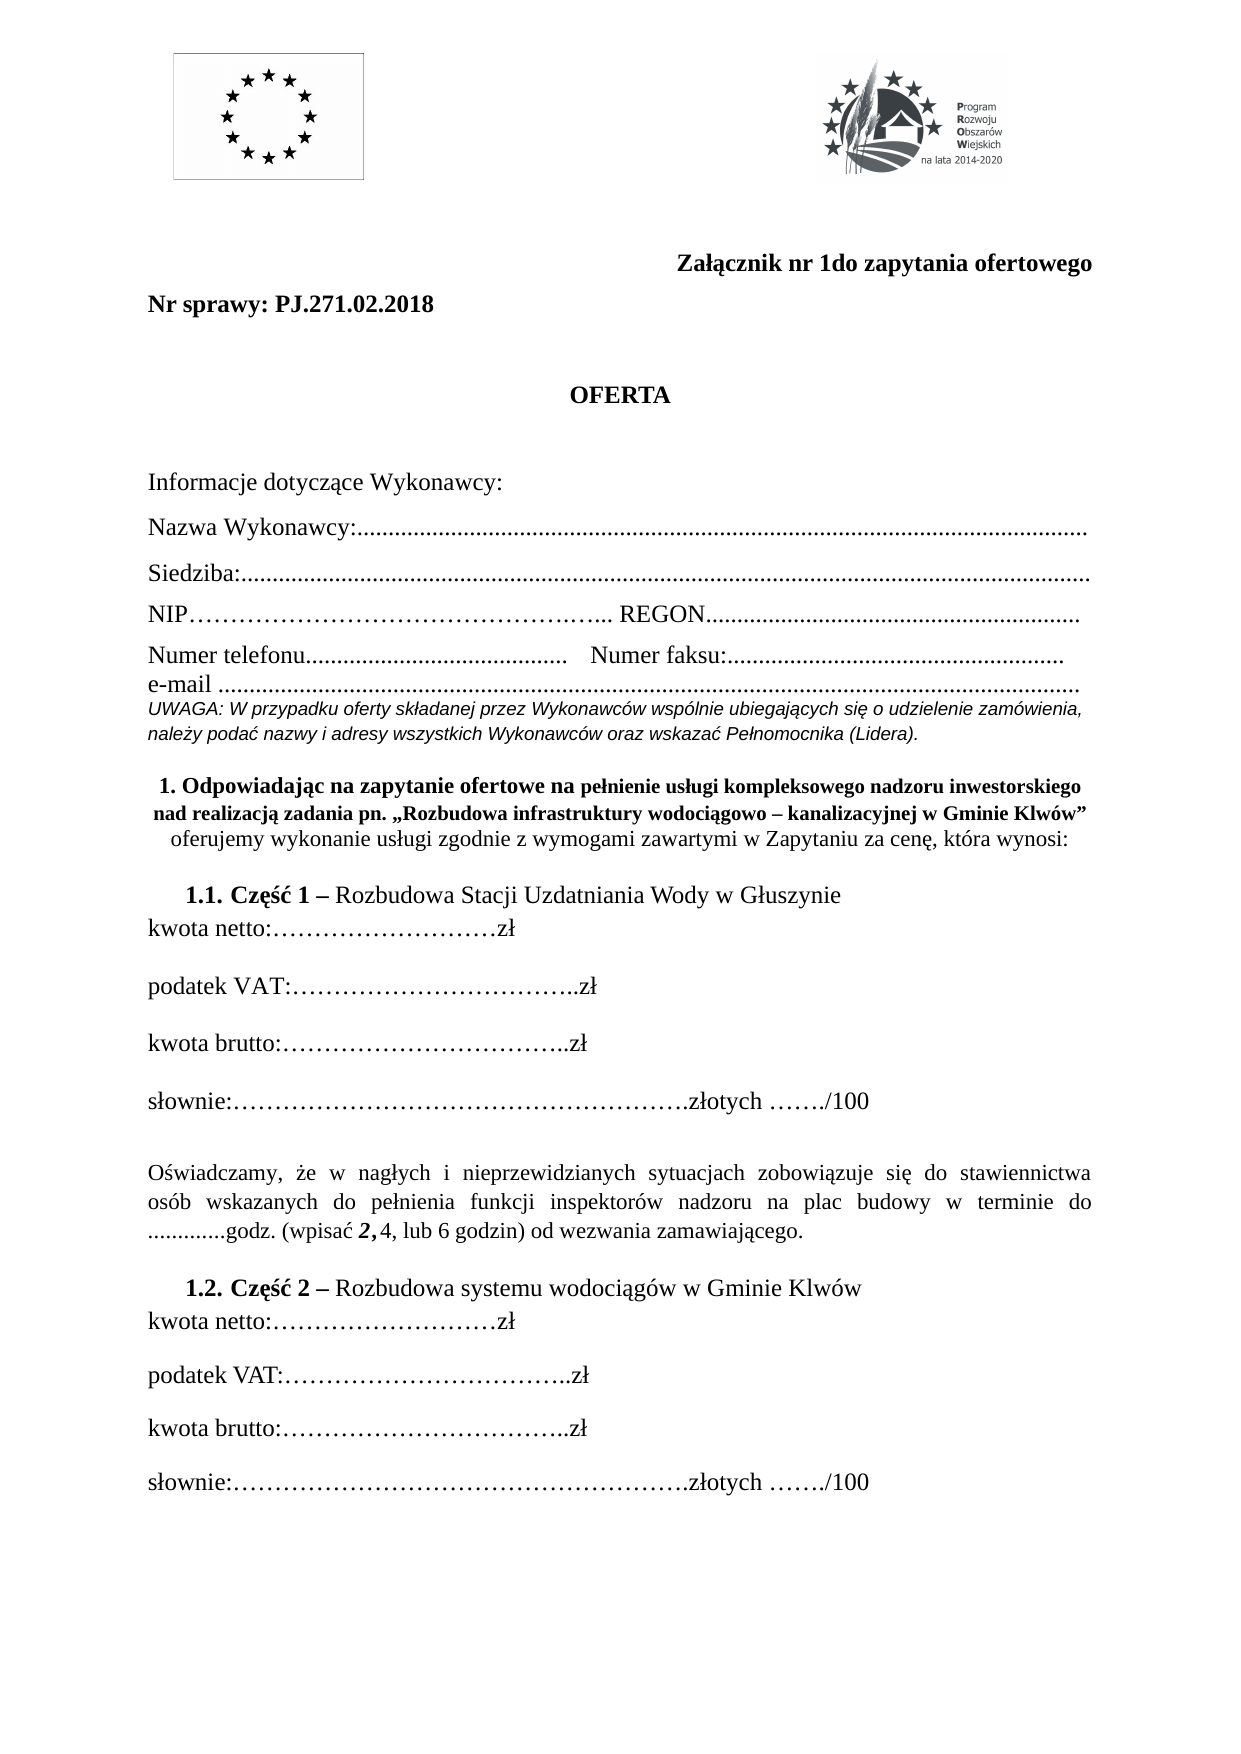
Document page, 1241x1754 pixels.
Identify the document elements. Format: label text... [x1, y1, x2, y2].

text Nr sprawy: PJ.271.02.2018 [148, 289, 1093, 318]
picture [817, 53, 1008, 183]
text kwota brutto:……………………………..zł [148, 1028, 1093, 1057]
text UWAGA: W przypadku oferty składanej przez Wykonawców wspólnie ubiegających się o udzielenie zamówienia, należy podać nazwy i adresy wszystkich Wykonawców oraz wskazać Pełnomocnika (Lidera). [148, 698, 1092, 744]
list kwota netto:………………………zł [148, 1306, 1093, 1334]
text Informacje dotyczące Wykonawcy: [148, 467, 1093, 496]
text e-mail .......................................................................................................................................... [148, 669, 1093, 698]
text Numer telefonu.......................................... Numer faksu:...................................................... [148, 640, 1093, 669]
text Siedziba:........................................................................................................................................ [148, 558, 1093, 587]
text kwota netto:………………………zł [148, 913, 1093, 942]
list podatek VAT:……………………………..zł [148, 1360, 1093, 1388]
text OFERTA [148, 380, 1093, 409]
list Część 2 – Rozbudowa systemu wodociągów w Gminie Klwów [185, 1273, 1093, 1302]
text 1. Odpowiadając na zapytanie ofertowe na pełnienie usługi kompleksowego nadzoru inwestorskiego nad realizacją zadania pn. „Rozbudowa infrastruktury wodociągowo – kanalizacyjnej w Gminie Klwów” oferujemy wykonanie usługi zgodnie z wymogami zawartymi w Zapytaniu za cenę, która wynosi: [148, 772, 1093, 851]
text Nazwa Wykonawcy:..................................................................................................................... [148, 512, 1093, 541]
text Załącznik nr 1do zapytania ofertowego [148, 248, 1093, 276]
list Część 1 – Rozbudowa Stacji Uzdatniania Wody w Głuszynie [185, 880, 1093, 909]
text słownie:……………………………………………….złotych ……./100 [148, 1086, 1093, 1114]
text podatek VAT:……………………………..zł [148, 971, 1093, 999]
list słownie:……………………………………………….złotych ……./100 [148, 1467, 1093, 1496]
list kwota brutto:……………………………..zł [148, 1413, 1093, 1442]
picture [173, 53, 364, 180]
text NIP……………………………………….…... REGON............................................................ [148, 599, 1093, 628]
